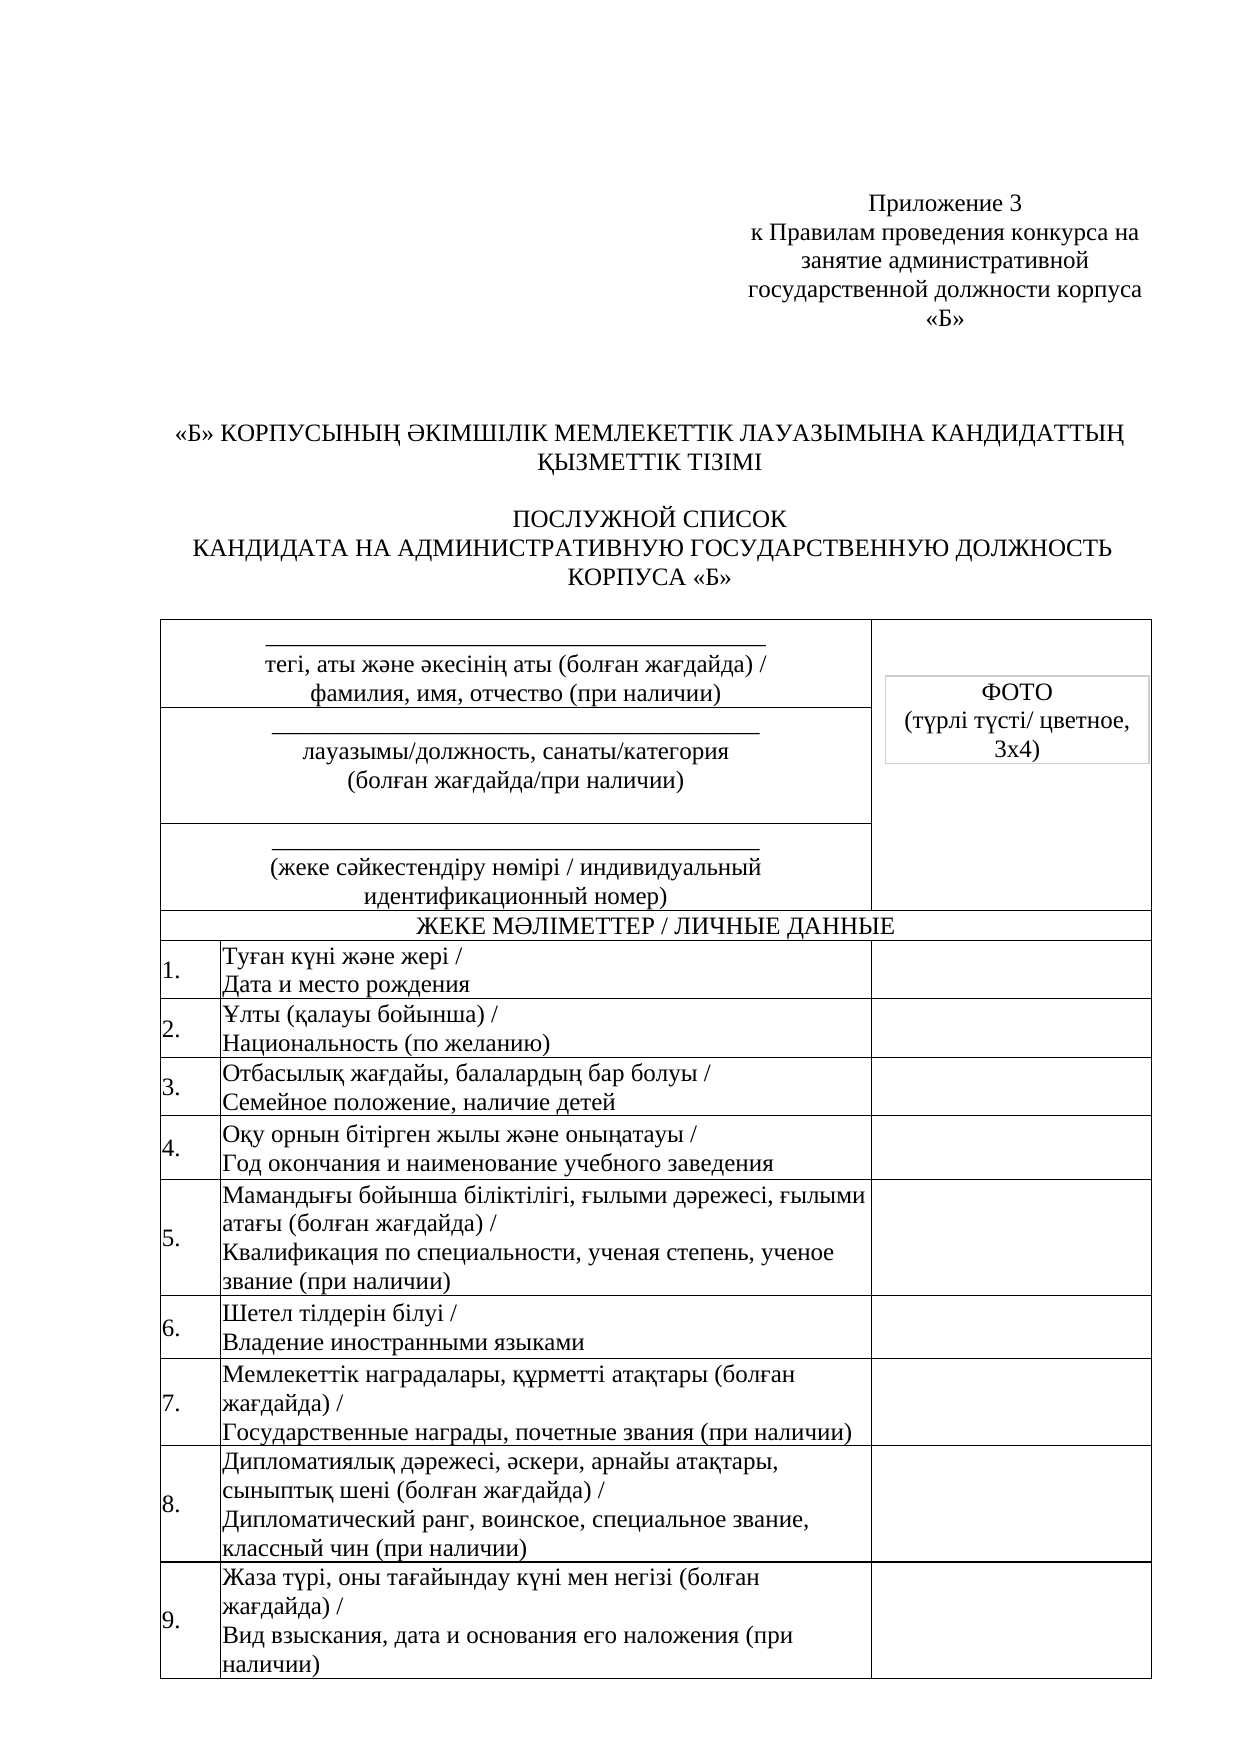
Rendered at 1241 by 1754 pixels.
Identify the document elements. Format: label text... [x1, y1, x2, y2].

table_cell [872, 1296, 1151, 1358]
table_cell 9. [161, 1563, 220, 1677]
table_cell 1. [161, 941, 220, 998]
table_cell 7. [161, 1359, 220, 1445]
table_cell [872, 1446, 1151, 1561]
table_cell Отбасылық жағдайы, балалардың бар болуы / Семейное положение, наличие детей [221, 1058, 871, 1115]
table_cell Жаза түрі, оны тағайындау күні мен негізі (болған жағдайда) / Вид взыскания, дата и основания его наложения (при наличии) [221, 1563, 871, 1677]
table_cell Мамандығы бойынша біліктілігі, ғылыми дәрежесі, ғылыми атағы (болған жағдайда) / Квалификация по специальности, ученая степень, ученое звание (при наличии) [221, 1180, 871, 1295]
table_cell Дипломатиялық дәрежесі, әскери, арнайы атақтары, сыныптық шені (болған жағдайда) / Дипломатический ранг, воинское, специальное звание, классный чин (при наличии) [221, 1446, 871, 1561]
text ҚЫЗМЕТТIК ТIЗIМІ [148, 447, 1152, 476]
text к Правилам проведения конкурса на занятие административной государственной должности корпуса «Б» [738, 217, 1152, 332]
table_cell 3. [161, 1058, 220, 1115]
table_cell [872, 1116, 1151, 1179]
table_cell 8. [161, 1446, 220, 1561]
table_cell [872, 1180, 1151, 1295]
table_cell [872, 941, 1151, 998]
text КАНДИДАТА НА АДМИНИСТРАТИВНУЮ ГОСУДАРСТВЕННУЮ ДОЛЖНОСТЬ КОРПУСА «Б» [148, 533, 1152, 591]
table_cell Туған күні және жері / Дата и место рождения [221, 941, 871, 998]
text ПОСЛУЖНОЙ СПИСОК [148, 504, 1152, 533]
table_cell Ұлты (қалауы бойынша) / Национальность (по желанию) [221, 999, 871, 1057]
table_cell [872, 1563, 1151, 1677]
table_cell 4. [161, 1116, 220, 1179]
text «Б» КОРПУСЫНЫҢ ӘКІМШІЛІК МЕМЛЕКЕТТІК ЛАУАЗЫМЫНА КАНДИДАТТЫҢ [148, 418, 1152, 447]
table_cell 5. [161, 1180, 220, 1295]
table_cell _______________________________________ (жеке сәйкестендіру нөмірі / индивидуальный идентификационный номер) [161, 824, 871, 910]
table_cell [872, 1359, 1151, 1445]
table_cell [872, 999, 1151, 1057]
table_cell 2. [161, 999, 220, 1057]
table_cell Шетел тілдерін білуі / Владение иностранными языками [221, 1296, 871, 1358]
table_cell 6. [161, 1296, 220, 1358]
table_cell [872, 1058, 1151, 1115]
table_cell ЖЕКЕ МӘЛІМЕТТЕР / ЛИЧНЫЕ ДАННЫЕ [161, 911, 1151, 940]
table_cell Оқу орнын бітірген жылы және оныңатауы / Год окончания и наименование учебного заведения [221, 1116, 871, 1179]
table_cell Мемлекеттік наградалары, құрметті атақтары (болған жағдайда) / Государственные награды, почетные звания (при наличии) [221, 1359, 871, 1445]
table_header [872, 620, 1151, 910]
table_header ________________________________________ тегі, аты және әкесінің аты (болған жағдайда) / фамилия, имя, отчество (при наличии) [161, 620, 871, 707]
text Приложение 3 [738, 188, 1152, 217]
table_cell _______________________________________ лауазымы/должность, санаты/категория (болған жағдайда/при наличии) [161, 708, 871, 823]
